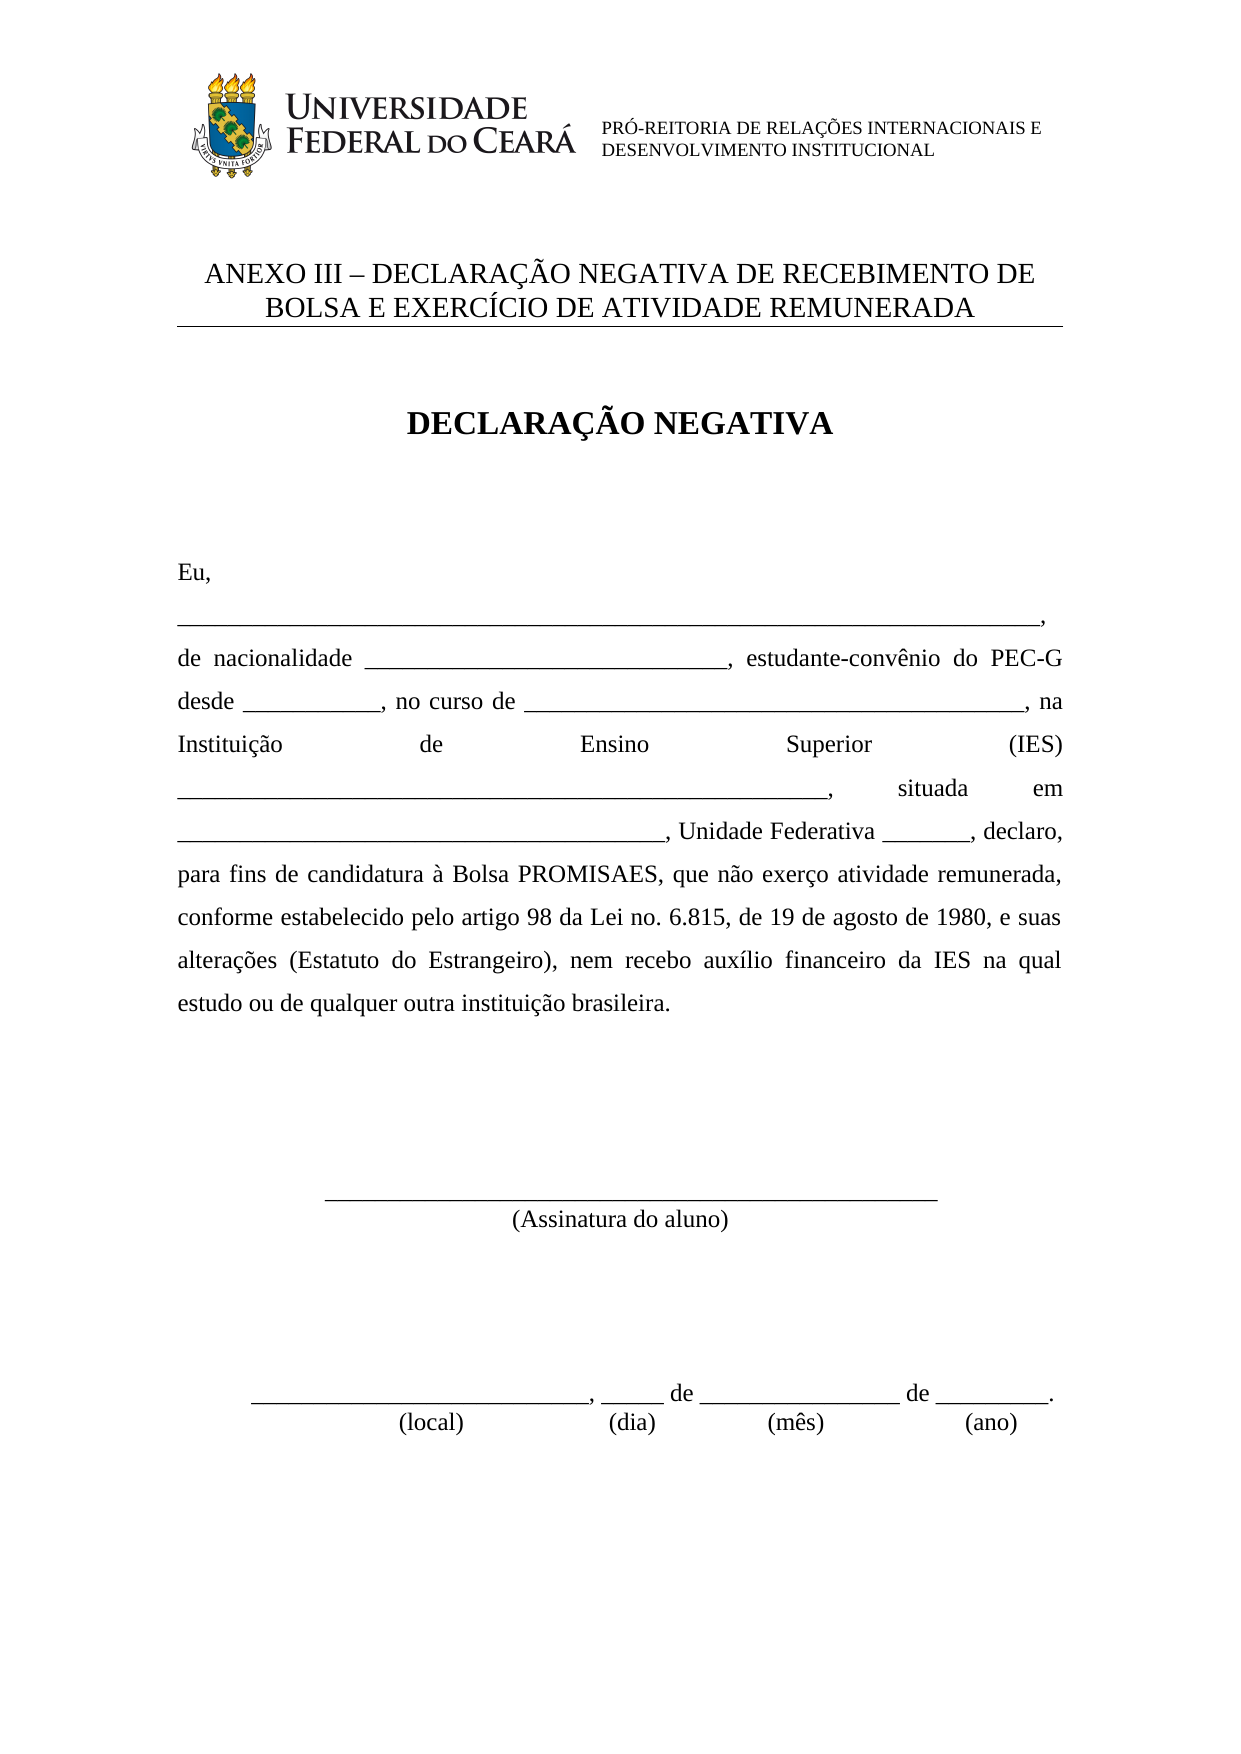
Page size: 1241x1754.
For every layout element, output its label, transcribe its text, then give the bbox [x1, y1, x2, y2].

text DECLARAÇÃO NEGATIVA [177, 403, 1063, 442]
text ANEXO III – DECLARAÇÃO NEGATIVA DE RECEBIMENTO DE BOLSA E EXERCÍCIO DE ATIVIDADE REMUNERADA [177, 256, 1063, 326]
text (local) (dia) (mês) (ano) [177, 1407, 1063, 1436]
text _________________________________________________ [251, 1176, 1063, 1204]
text (Assinatura do aluno) [177, 1204, 1063, 1233]
text ___________________________, _____ de ________________ de _________. [177, 1378, 1063, 1407]
picture [188, 73, 577, 179]
text Eu, _____________________________________________________________________, de nacionalidade _____________________________, estudante-convênio do PEC-G desde ___________, no curso de ________________________________________, na Instituição de Ensino Superior (IES) ____________________________________________________, situada em _______________________________________, Unidade Federativa _______, declaro, para fins de candidatura à Bolsa PROMISAES, que não exerço atividade remunerada, conforme estabelecido pelo artigo 98 da Lei no. 6.815, de 19 de agosto de 1980, e suas alterações (Estatuto do Estrangeiro), nem recebo auxílio financeiro da IES na qual estudo ou de qualquer outra instituição brasileira. [177, 557, 1063, 1017]
